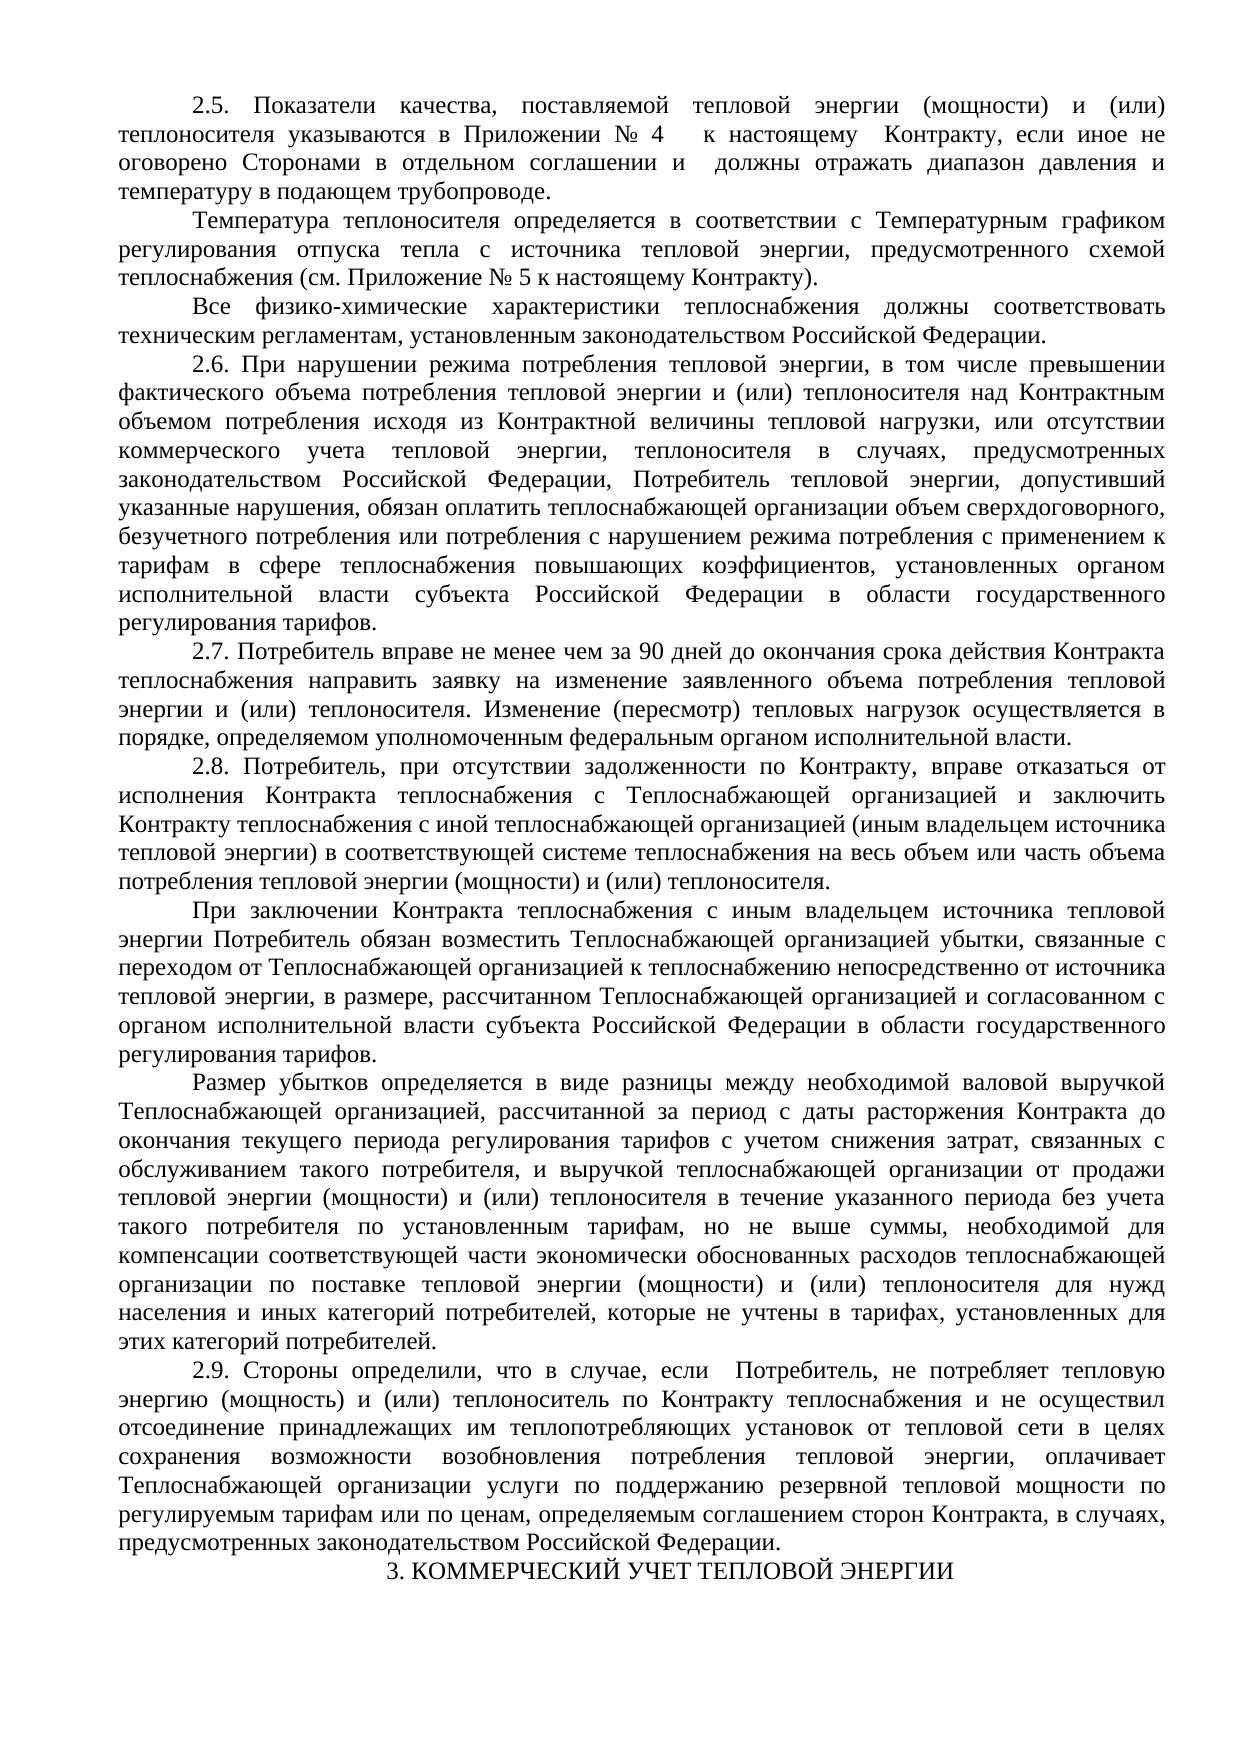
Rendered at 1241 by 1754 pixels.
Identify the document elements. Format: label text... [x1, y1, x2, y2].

text 2.8. Потребитель, при отсутствии задолженности по Контракту, вправе отказаться от исполнения Контракта теплоснабжения с Теплоснабжающей организацией и заключить Контракту теплоснабжения с иной теплоснабжающей организацией (иным владельцем источника тепловой энергии) в соответствующей системе теплоснабжения на весь объем или часть объема потребления тепловой энергии (мощности) и (или) теплоносителя. [118, 751, 1166, 895]
text Все физико-химические характеристики теплоснабжения должны соответствовать техническим регламентам, установленным законодательством Российской Федерации. [118, 291, 1166, 349]
text Размер убытков определяется в виде разницы между необходимой валовой выручкой Теплоснабжающей организацией, рассчитанной за период с даты расторжения Контракта до окончания текущего периода регулирования тарифов с учетом снижения затрат, связанных с обслуживанием такого потребителя, и выручкой теплоснабжающей организации от продажи тепловой энергии (мощности) и (или) теплоносителя в течение указанного периода без учета такого потребителя по установленным тарифам, но не выше суммы, необходимой для компенсации соответствующей части экономически обоснованных расходов теплоснабжающей организации по поставке тепловой энергии (мощности) и (или) теплоносителя для нужд населения и иных категорий потребителей, которые не учтены в тарифах, установленных для этих категорий потребителей. [118, 1067, 1166, 1355]
text Температура теплоносителя определяется в соответствии с Температурным графиком регулирования отпуска тепла с источника тепловой энергии, предусмотренного схемой теплоснабжения (см. Приложение № 5 к настоящему Контракту). [118, 205, 1166, 291]
text 2.7. Потребитель вправе не менее чем за 90 дней до окончания срока действия Контракта теплоснабжения направить заявку на изменение заявленного объема потребления тепловой энергии и (или) теплоносителя. Изменение (пересмотр) тепловых нагрузок осуществляется в порядке, определяемом уполномоченным федеральным органом исполнительной власти. [118, 636, 1166, 751]
text 3. КОММЕРЧЕСКИЙ УЧЕТ ТЕПЛОВОЙ ЭНЕРГИИ [118, 1556, 1166, 1585]
text 2.6. При нарушении режима потребления тепловой энергии, в том числе превышении фактического объема потребления тепловой энергии и (или) теплоносителя над Контрактным объемом потребления исходя из Контрактной величины тепловой нагрузки, или отсутствии коммерческого учета тепловой энергии, теплоносителя в случаях, предусмотренных законодательством Российской Федерации, Потребитель тепловой энергии, допустивший указанные нарушения, обязан оплатить теплоснабжающей организации объем сверхдоговорного, безучетного потребления или потребления с нарушением режима потребления с применением к тарифам в сфере теплоснабжения повышающих коэффициентов, установленных органом исполнительной власти субъекта Российской Федерации в области государственного регулирования тарифов. [118, 349, 1166, 636]
text 2.5. Показатели качества, поставляемой тепловой энергии (мощности) и (или) теплоносителя указываются в Приложении № 4 к настоящему Контракту, если иное не оговорено Сторонами в отдельном соглашении и должны отражать диапазон давления и температуру в подающем трубопроводе. [118, 90, 1166, 205]
text 2.9. Стороны определили, что в случае, если Потребитель, не потребляет тепловую энергию (мощность) и (или) теплоноситель по Контракту теплоснабжения и не осуществил отсоединение принадлежащих им теплопотребляющих установок от тепловой сети в целях сохранения возможности возобновления потребления тепловой энергии, оплачивает Теплоснабжающей организации услуги по поддержанию резервной тепловой мощности по регулируемым тарифам или по ценам, определяемым соглашением сторон Контракта, в случаях, предусмотренных законодательством Российской Федерации. [118, 1355, 1166, 1556]
text При заключении Контракта теплоснабжения с иным владельцем источника тепловой энергии Потребитель обязан возместить Теплоснабжающей организацией убытки, связанные с переходом от Теплоснабжающей организацией к теплоснабжению непосредственно от источника тепловой энергии, в размере, рассчитанном Теплоснабжающей организацией и согласованном с органом исполнительной власти субъекта Российской Федерации в области государственного регулирования тарифов. [118, 895, 1166, 1067]
